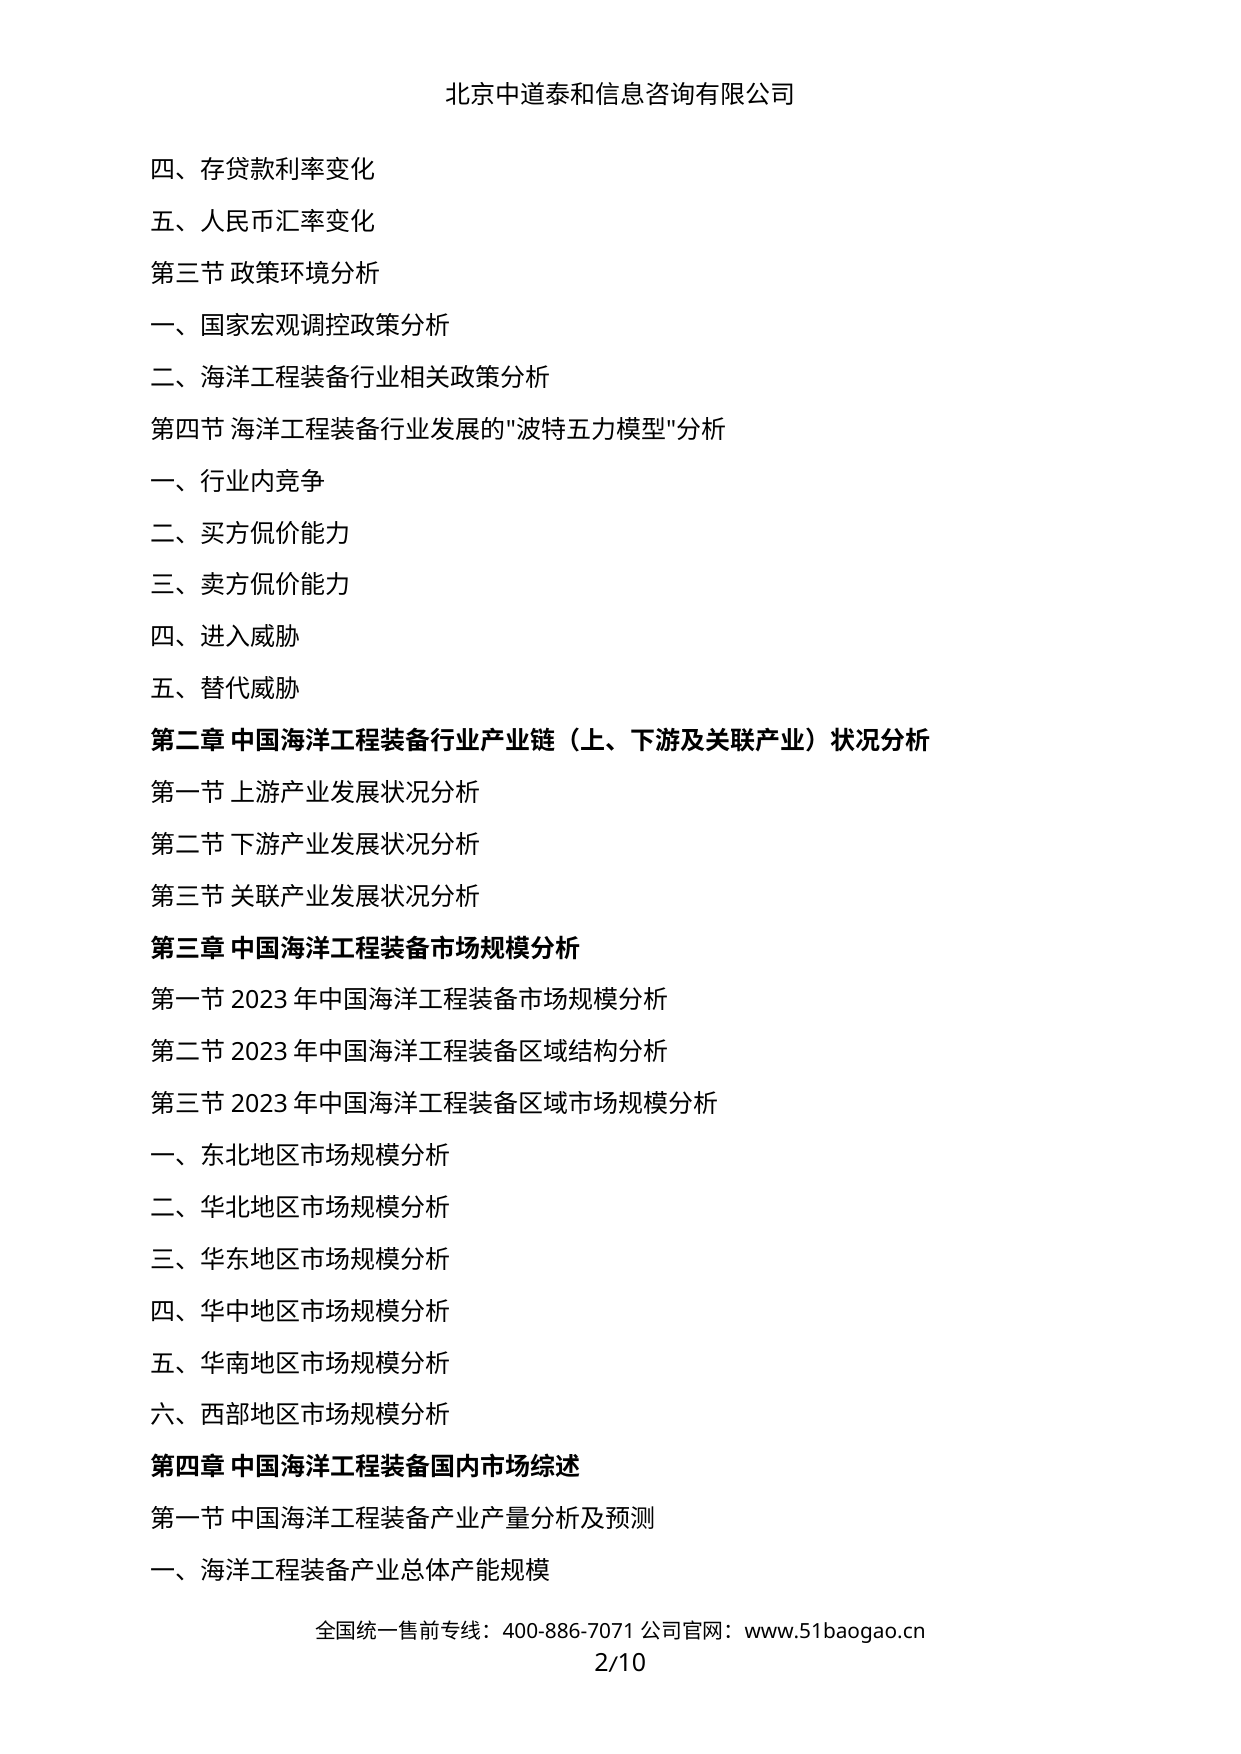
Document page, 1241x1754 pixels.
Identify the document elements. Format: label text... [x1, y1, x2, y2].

text 第一节 中国海洋工程装备产业产量分析及预测 [150, 1499, 1090, 1535]
text 五、替代威胁 [150, 669, 1090, 705]
text 第三节 关联产业发展状况分析 [150, 876, 1090, 912]
text 第三章 中国海洋工程装备市场规模分析 [150, 928, 1090, 964]
text 三、华东地区市场规模分析 [150, 1239, 1090, 1276]
text 第一节 上游产业发展状况分析 [150, 772, 1090, 809]
text 第四节 海洋工程装备行业发展的"波特五力模型"分析 [150, 409, 1090, 446]
text 一、行业内竞争 [150, 461, 1090, 497]
text 二、买方侃价能力 [150, 513, 1090, 549]
text 第三节 政策环境分析 [150, 254, 1090, 290]
text 五、华南地区市场规模分析 [150, 1343, 1090, 1379]
text 第二节 下游产业发展状况分析 [150, 824, 1090, 861]
text 六、西部地区市场规模分析 [150, 1395, 1090, 1431]
text 一、海洋工程装备产业总体产能规模 [150, 1551, 1090, 1587]
text 二、华北地区市场规模分析 [150, 1187, 1090, 1224]
text 一、东北地区市场规模分析 [150, 1136, 1090, 1172]
text 四、进入威胁 [150, 617, 1090, 653]
text 三、卖方侃价能力 [150, 565, 1090, 601]
text 二、海洋工程装备行业相关政策分析 [150, 357, 1090, 394]
text 第一节 2023年中国海洋工程装备市场规模分析 [150, 980, 1090, 1016]
text 四、华中地区市场规模分析 [150, 1291, 1090, 1327]
text 一、国家宏观调控政策分析 [150, 306, 1090, 342]
text 第二节 2023年中国海洋工程装备区域结构分析 [150, 1032, 1090, 1068]
text 第三节 2023年中国海洋工程装备区域市场规模分析 [150, 1084, 1090, 1120]
text 四、存贷款利率变化 [150, 150, 1090, 186]
text 第四章 中国海洋工程装备国内市场综述 [150, 1447, 1090, 1483]
text 五、人民币汇率变化 [150, 202, 1090, 238]
text 第二章 中国海洋工程装备行业产业链（上、下游及关联产业）状况分析 [150, 721, 1090, 757]
